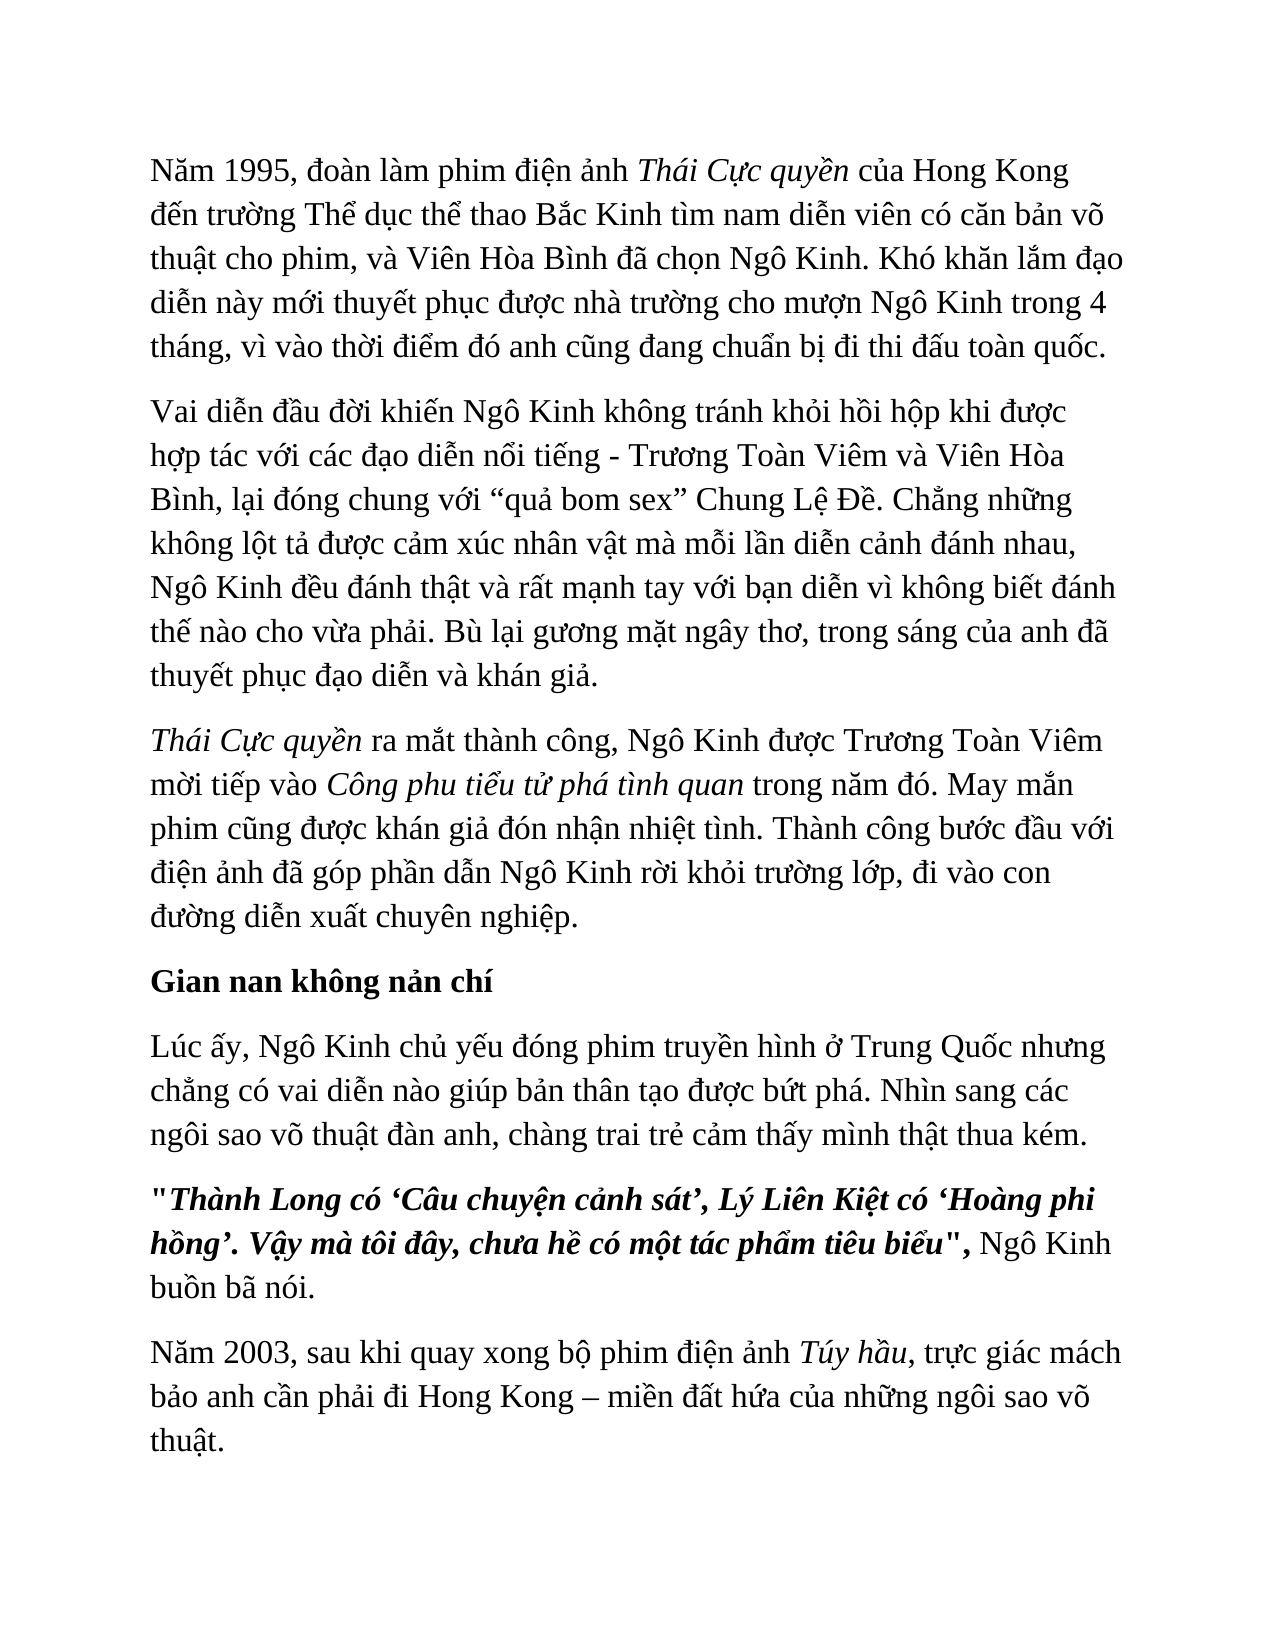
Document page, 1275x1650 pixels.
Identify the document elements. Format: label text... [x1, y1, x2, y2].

text Thái Cực quyền ra mắt thành công, Ngô Kinh được Trương Toàn Viêm mời tiếp vào Công phu tiểu tử phá tình quan trong năm đó. May mắn phim cũng được khán giả đón nhận nhiệt tình. Thành công bước đầu với điện ảnh đã góp phần dẫn Ngô Kinh rời khỏi trường lớp, đi vào con đường diễn xuất chuyên nghiệp. [150, 720, 1125, 935]
text Gian nan không nản chí [150, 962, 1125, 1000]
text Vai diễn đầu đời khiến Ngô Kinh không tránh khỏi hồi hộp khi được hợp tác với các đạo diễn nổi tiếng - Trương Toàn Viêm và Viên Hòa Bình, lại đóng chung với “quả bom sex” Chung Lệ Đề. Chẳng những không lột tả được cảm xúc nhân vật mà mỗi lần diễn cảnh đánh nhau, Ngô Kinh đều đánh thật và rất mạnh tay với bạn diễn vì không biết đánh thế nào cho vừa phải. Bù lại gương mặt ngây thơ, trong sáng của anh đã thuyết phục đạo diễn và khán giả. [150, 391, 1125, 694]
text Lúc ấy, Ngô Kinh chủ yếu đóng phim truyền hình ở Trung Quốc nhưng chẳng có vai diễn nào giúp bản thân tạo được bứt phá. Nhìn sang các ngôi sao võ thuật đàn anh, chàng trai trẻ cảm thấy mình thật thua kém. [150, 1026, 1125, 1153]
text "Thành Long có ‘Câu chuyện cảnh sát’, Lý Liên Kiệt có ‘Hoàng phi hồng’. Vậy mà tôi đây, chưa hề có một tác phẩm tiêu biểu", Ngô Kinh buồn bã nói. [150, 1179, 1125, 1306]
text Năm 2003, sau khi quay xong bộ phim điện ảnh Túy hầu, trực giác mách bảo anh cần phải đi Hong Kong – miền đất hứa của những ngôi sao võ thuật. [150, 1332, 1125, 1459]
text Năm 1995, đoàn làm phim điện ảnh Thái Cực quyền của Hong Kong đến trường Thể dục thể thao Bắc Kinh tìm nam diễn viên có căn bản võ thuật cho phim, và Viên Hòa Bình đã chọn Ngô Kinh. Khó khăn lắm đạo diễn này mới thuyết phục được nhà trường cho mượn Ngô Kinh trong 4 tháng, vì vào thời điểm đó anh cũng đang chuẩn bị đi thi đấu toàn quốc. [150, 150, 1125, 364]
